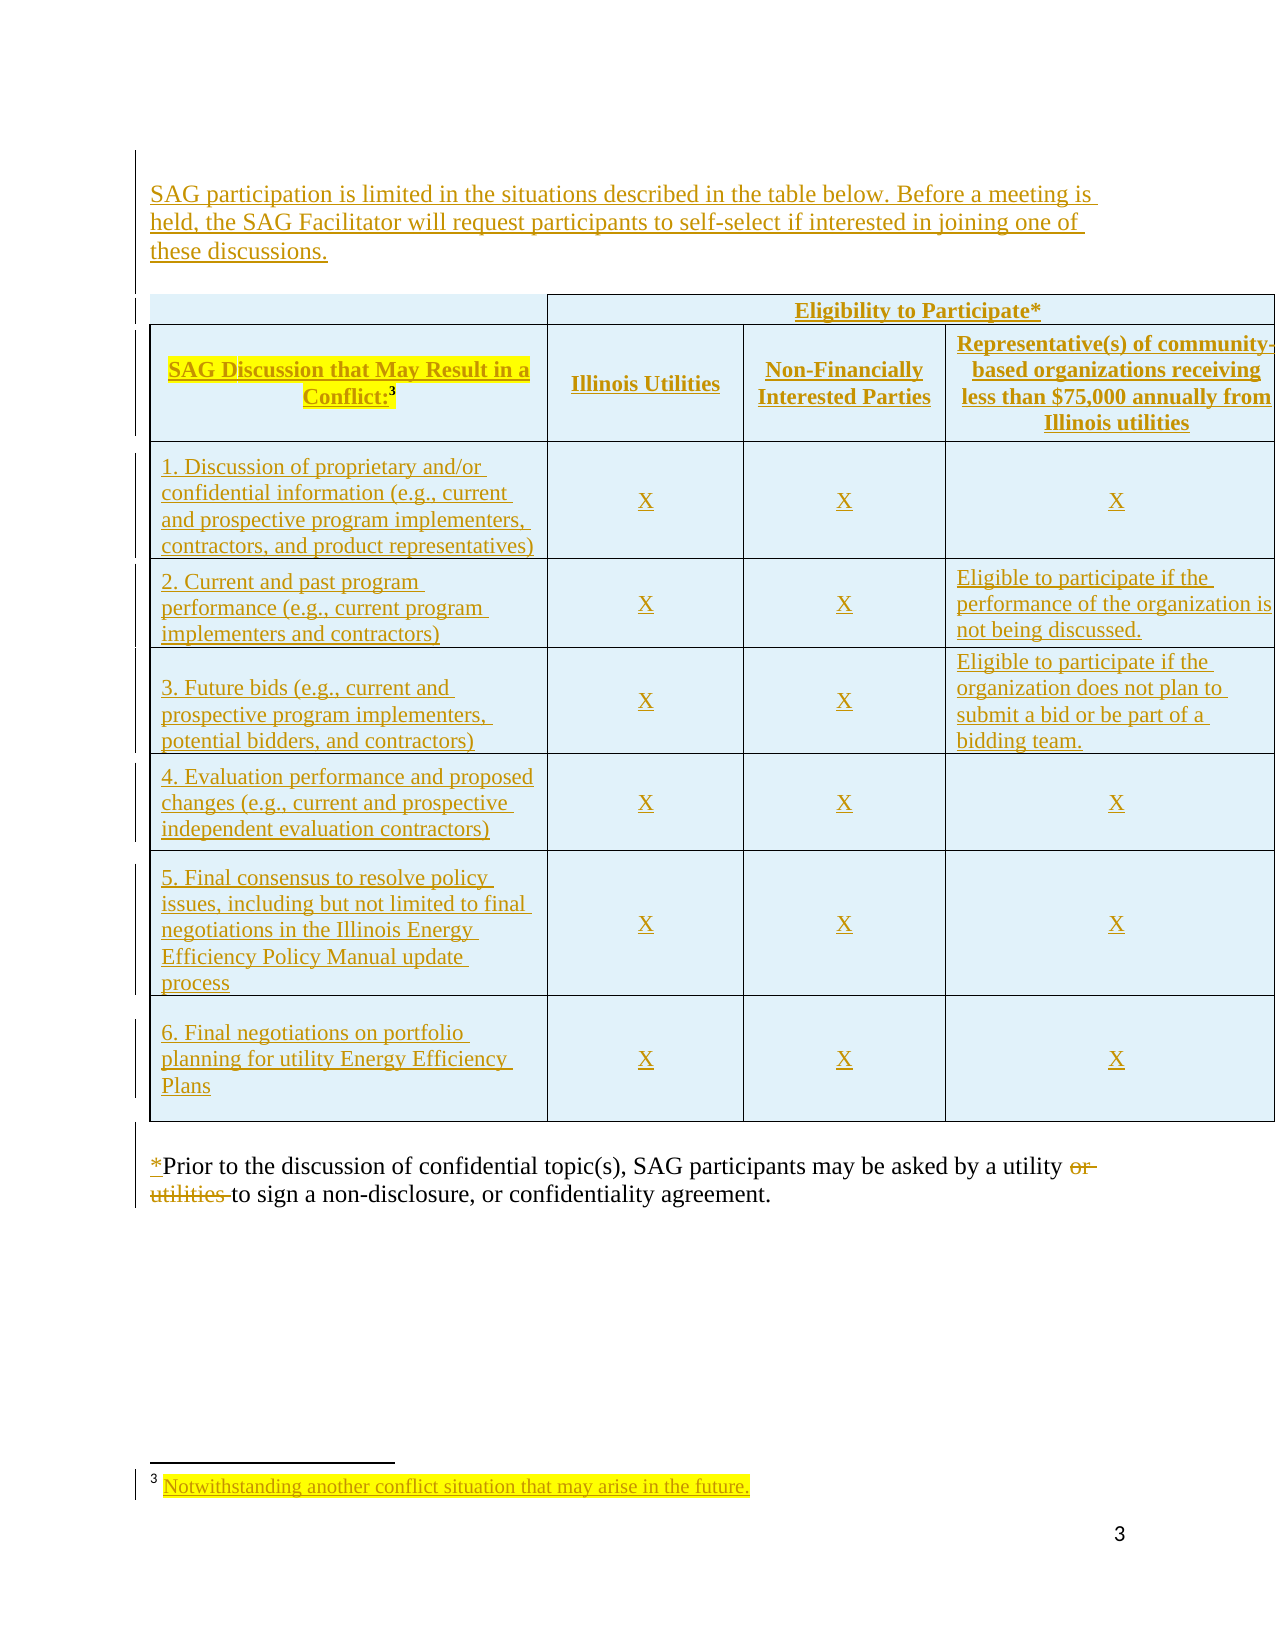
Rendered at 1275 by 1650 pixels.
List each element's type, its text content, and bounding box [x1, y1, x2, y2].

text Prior to the discussion of confidential topic(s), SAG participants may be asked by a utility to sign a non-disclosure, or confidentiality agreement. [150, 1151, 1125, 1208]
